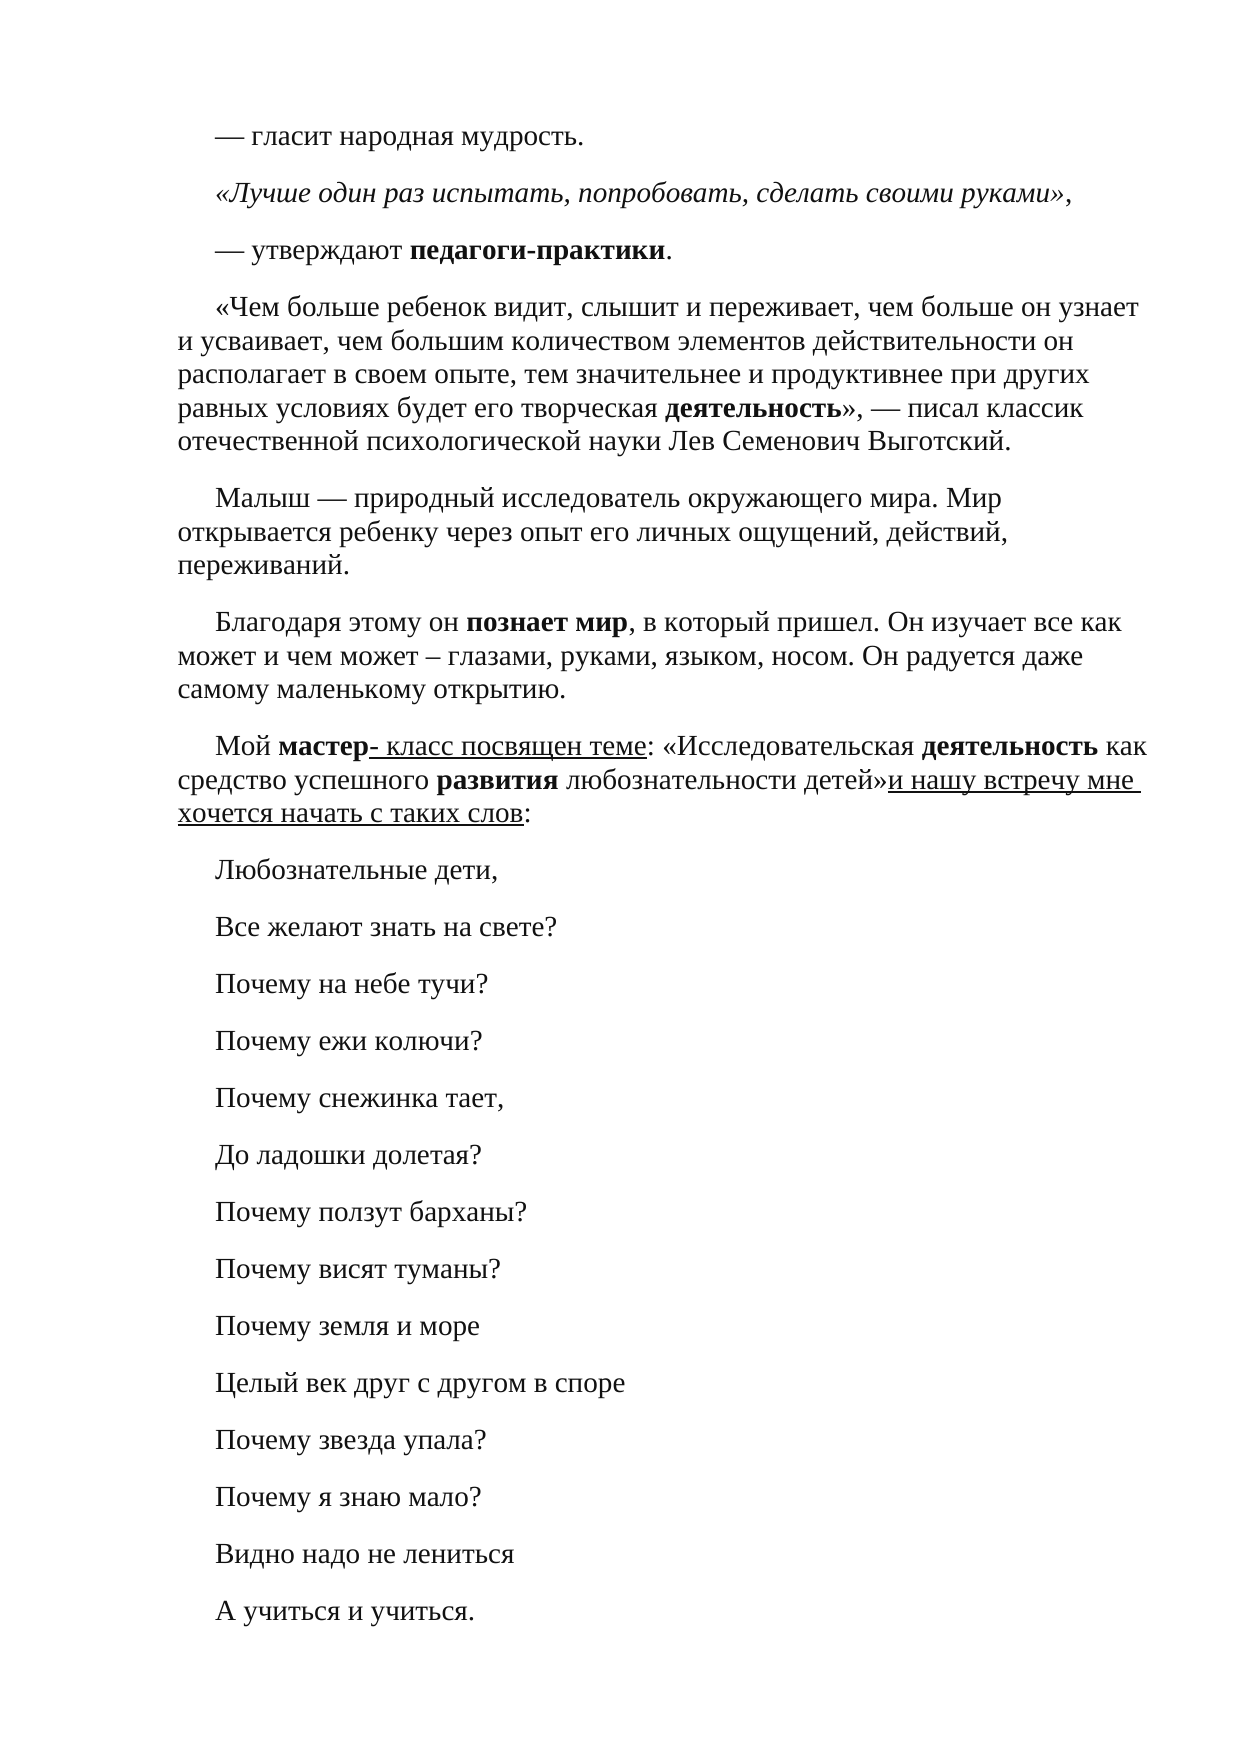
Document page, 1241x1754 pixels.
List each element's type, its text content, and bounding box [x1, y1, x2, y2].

text — гласит народная мудрость. [177, 118, 1152, 152]
text — утверждают педагоги-практики. [177, 232, 1152, 266]
text Почему ежи колючи? [177, 1023, 1152, 1057]
text Почему на небе тучи? [177, 966, 1152, 1000]
text Благодаря этому он познает мир, в который пришел. Он изучает все как может и чем может – глазами, руками, языком, носом. Он радуется даже самому маленькому открытию. [177, 604, 1152, 705]
text Малыш — природный исследователь окружающего мира. Мир открывается ребенку через опыт его личных ощущений, действий, переживаний. [177, 480, 1152, 581]
text Почему снежинка тает, [177, 1080, 1152, 1114]
text «Чем больше ребенок видит, слышит и переживает, чем больше он узнает и усваивает, чем большим количеством элементов действительности он располагает в своем опыте, тем значительнее и продуктивнее при других равных условиях будет его творческая деятельность», — писал классик отечественной психологической науки Лев Семенович Выготский. [177, 289, 1152, 457]
text Почему я знаю мало? [177, 1479, 1152, 1513]
text До ладошки долетая? [177, 1137, 1152, 1171]
text Целый век друг с другом в споре [177, 1365, 1152, 1399]
text А учиться и учиться. [177, 1593, 1152, 1627]
text Почему звезда упала? [177, 1422, 1152, 1456]
text Почему ползут барханы? [177, 1194, 1152, 1228]
text Почему висят туманы? [177, 1251, 1152, 1285]
text «Лучше один раз испытать, попробовать, сделать своими руками», [177, 175, 1152, 209]
text Все желают знать на свете? [177, 909, 1152, 943]
text Почему земля и море [177, 1308, 1152, 1342]
text Любознательные дети, [177, 852, 1152, 886]
text Видно надо не лениться [177, 1536, 1152, 1570]
text Мой мастер- класс посвящен теме: «Исследовательская деятельность как средство успешного развития любознательности детей»и нашу встречу мне хочется начать с таких слов: [177, 728, 1152, 829]
